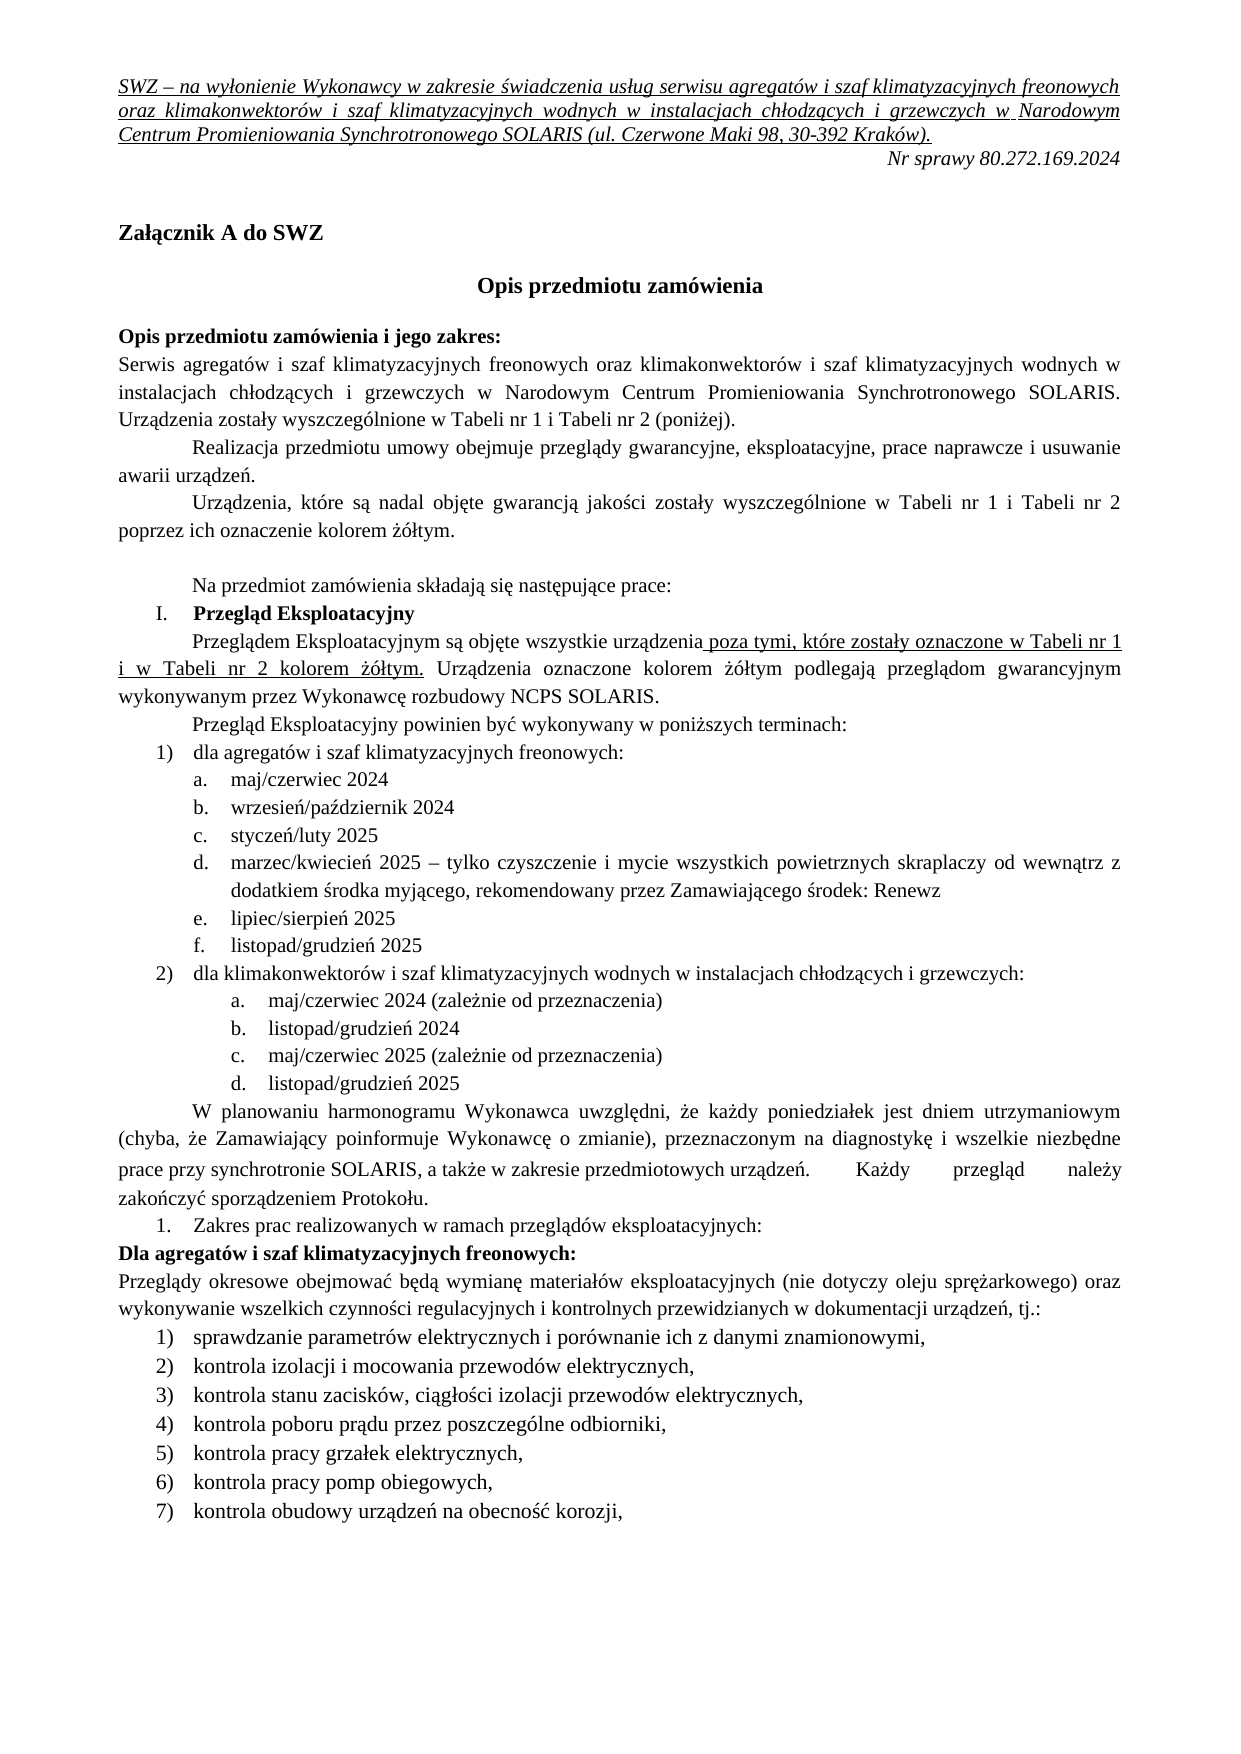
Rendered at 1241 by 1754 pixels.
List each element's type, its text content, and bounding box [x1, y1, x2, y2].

text Urządzenia, które są nadal objęte gwarancją jakości zostały wyszczególnione w Tabeli nr 1 i Tabeli nr 2 poprzez ich oznaczenie kolorem żółtym. [118, 490, 1122, 542]
list kontrola pracy pomp obiegowych, [156, 1469, 1122, 1494]
list listopad/grudzień 2025 [193, 933, 1122, 957]
text Dla agregatów i szaf klimatyzacyjnych freonowych: [118, 1241, 1122, 1265]
list maj/czerwiec 2024 (zależnie od przeznaczenia) [231, 988, 1122, 1012]
list kontrola stanu zacisków, ciągłości izolacji przewodów elektrycznych, [156, 1382, 1122, 1407]
list Przegląd Eksploatacyjny [156, 601, 1122, 625]
list lipiec/sierpień 2025 [193, 905, 1122, 929]
list kontrola izolacji i mocowania przewodów elektrycznych, [156, 1353, 1122, 1378]
list listopad/grudzień 2025 [231, 1071, 1122, 1095]
text Serwis agregatów i szaf klimatyzacyjnych freonowych oraz klimakonwektorów i szaf klimatyzacyjnych wodnych w instalacjach chłodzących i grzewczych w Narodowym Centrum Promieniowania Synchrotronowego SOLARIS. Urządzenia zostały wyszczególnione w Tabeli nr 1 i Tabeli nr 2 (poniżej). [118, 352, 1122, 431]
text Na przedmiot zamówienia składają się następujące prace: [118, 573, 1122, 597]
list sprawdzanie parametrów elektrycznych i porównanie ich z danymi znamionowymi, [156, 1324, 1122, 1349]
list kontrola pracy grzałek elektrycznych, [156, 1440, 1122, 1465]
list dla klimakonwektorów i szaf klimatyzacyjnych wodnych w instalacjach chłodzących i grzewczych: [156, 961, 1122, 985]
subtitle Załącznik A do SWZ [118, 219, 1122, 245]
text Przeglądy okresowe obejmować będą wymianę materiałów eksploatacyjnych (nie dotyczy oleju sprężarkowego) oraz wykonywanie wszelkich czynności regulacyjnych i kontrolnych przewidzianych w dokumentacji urządzeń, tj.: [118, 1269, 1122, 1320]
list wrzesień/październik 2024 [193, 795, 1122, 819]
list marzec/kwiecień 2025 – tylko czyszczenie i mycie wszystkich powietrznych skraplaczy od wewnątrz z dodatkiem środka myjącego, rekomendowany przez Zamawiającego środek: Renewz [193, 850, 1122, 902]
list kontrola poboru prądu przez poszczególne odbiorniki, [156, 1411, 1122, 1436]
list listopad/grudzień 2024 [231, 1016, 1122, 1040]
text Realizacja przedmiotu umowy obejmuje przeglądy gwarancyjne, eksploatacyjne, prace naprawcze i usuwanie awarii urządzeń. [118, 435, 1122, 487]
list dla agregatów i szaf klimatyzacyjnych freonowych: [156, 740, 1122, 764]
list maj/czerwiec 2024 [193, 767, 1122, 791]
text W planowaniu harmonogramu Wykonawca uwzględni, że każdy poniedziałek jest dniem utrzymaniowym (chyba, że Zamawiający poinformuje Wykonawcę o zmianie), przeznaczonym na diagnostykę i wszelkie niezbędne prace przy synchrotronie SOLARIS, a także w zakresie przedmiotowych urządzeń. Każdy przegląd należy zakończyć sporządzeniem Protokołu. [118, 1099, 1122, 1210]
text Opis przedmiotu zamówienia [118, 272, 1122, 298]
text Przeglądem Eksploatacyjnym są objęte wszystkie urządzenia poza tymi, które zostały oznaczone w Tabeli nr 1 i w Tabeli nr 2 kolorem żółtym. Urządzenia oznaczone kolorem żółtym podlegają przeglądom gwarancyjnym wykonywanym przez Wykonawcę rozbudowy NCPS SOLARIS. [118, 629, 1122, 708]
list Zakres prac realizowanych w ramach przeglądów eksploatacyjnych: [156, 1213, 1122, 1237]
text Przegląd Eksploatacyjny powinien być wykonywany w poniższych terminach: [118, 712, 1122, 736]
list styczeń/luty 2025 [193, 823, 1122, 847]
list maj/czerwiec 2025 (zależnie od przeznaczenia) [231, 1043, 1122, 1067]
text Opis przedmiotu zamówienia i jego zakres: [118, 324, 1122, 348]
list kontrola obudowy urządzeń na obecność korozji, [156, 1498, 1122, 1523]
